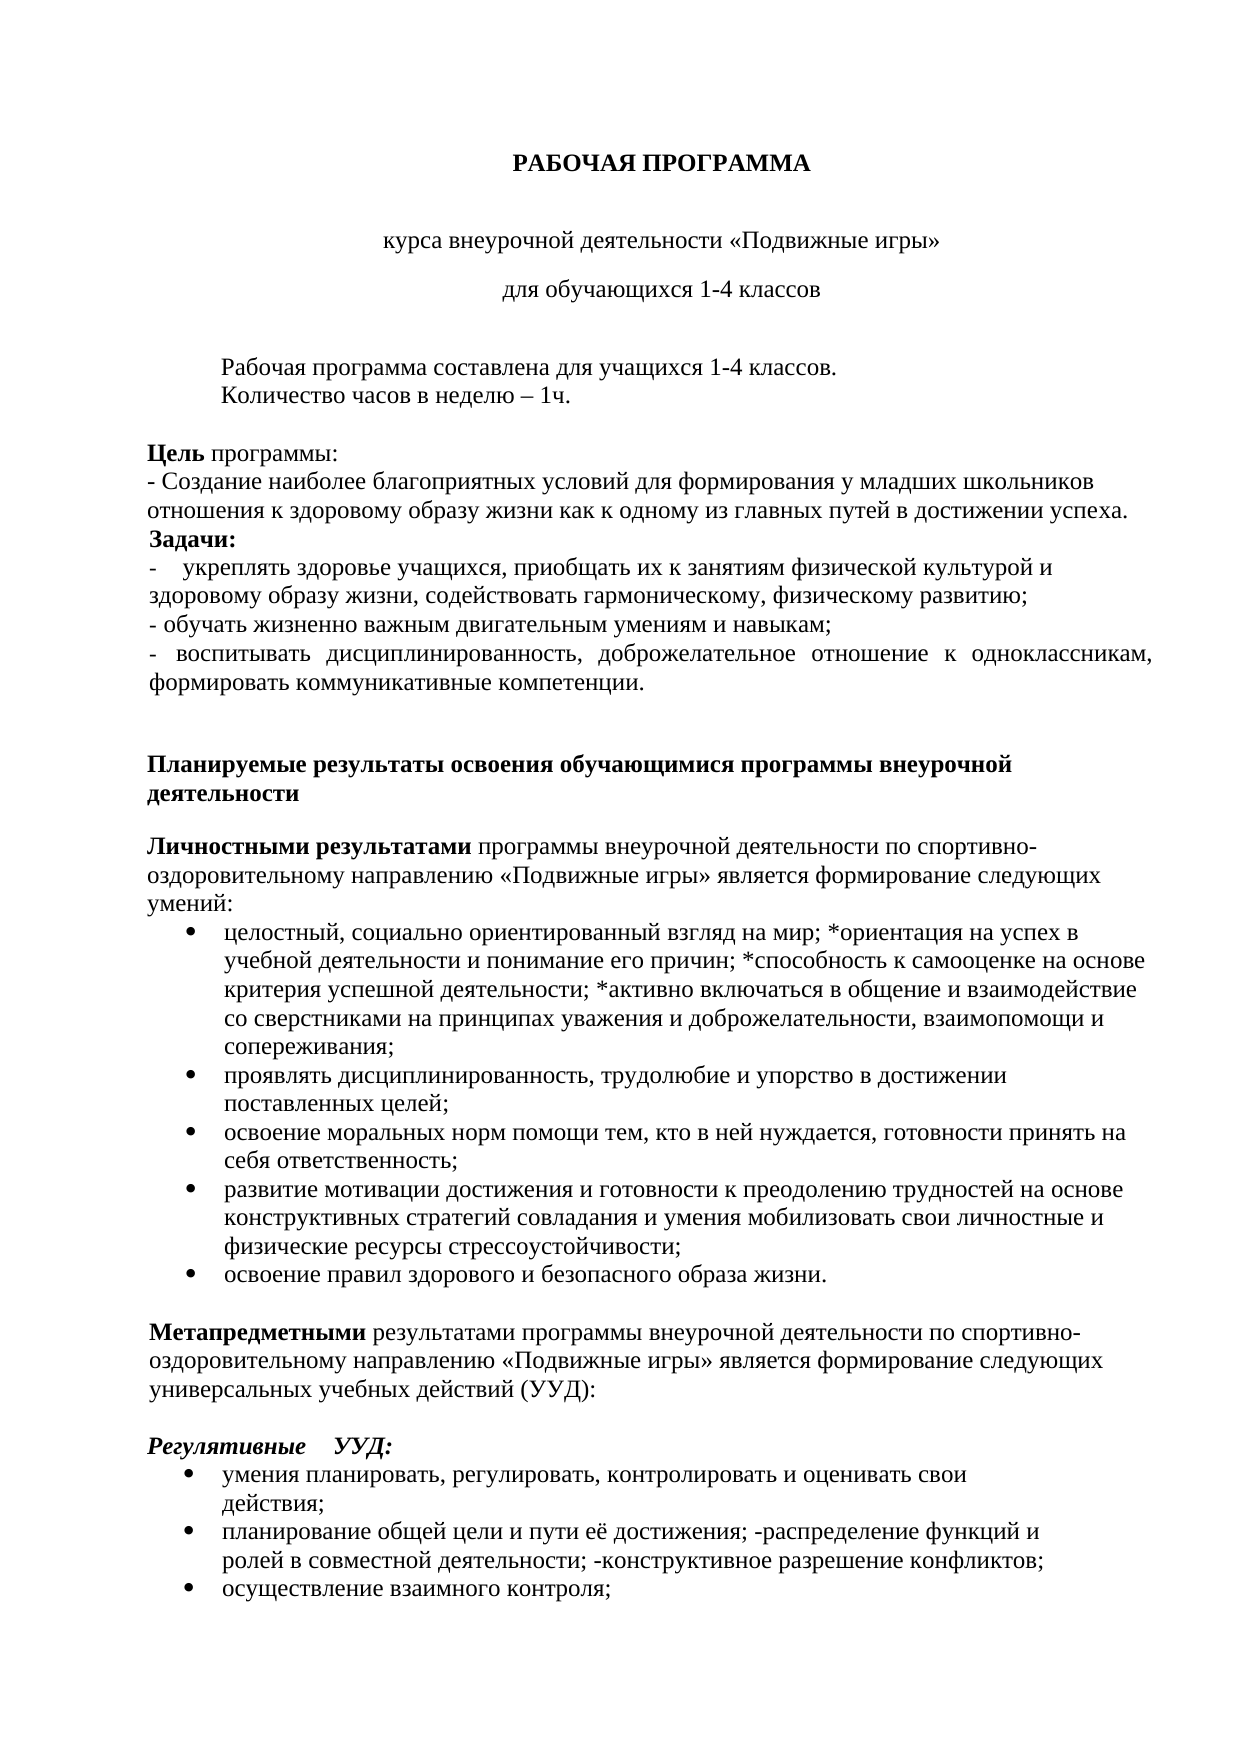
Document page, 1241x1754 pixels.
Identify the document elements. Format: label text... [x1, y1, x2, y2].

list умения планировать, регулировать, контролировать и оценивать свои действия; [184, 1460, 1064, 1517]
list развитие мотивации достижения и готовности к преодолению трудностей на основе конструктивных стратегий совладания и умения мобилизовать свои личностные и физические ресурсы стрессоустойчивости; [186, 1174, 1160, 1260]
text Рабочая программа составлена для учащихся 1-4 классов. [147, 352, 1164, 381]
text Цель программы: [147, 438, 1158, 467]
list проявлять дисциплинированность, трудолюбие и упорство в достижении поставленных целей; [186, 1060, 1160, 1117]
text для обучающихся 1-4 классов [159, 274, 1164, 303]
text Регулятивные УУД: [147, 1431, 1164, 1460]
list освоение правил здорового и безопасного образа жизни. [186, 1260, 1164, 1289]
list освоение моральных норм помощи тем, кто в ней нуждается, готовности принять на себя ответственность; [186, 1117, 1160, 1174]
text Количество часов в неделю – 1ч. [147, 381, 1164, 409]
text - Создание наиболее благоприятных условий для формирования у младших школьников отношения к здоровому образу жизни как к одному из главных путей в достижении успеха. [147, 467, 1158, 524]
text курса внеурочной деятельности «Подвижные игры» [159, 225, 1164, 254]
list целостный, социально ориентированный взгляд на мир; *ориентация на успех в учебной деятельности и понимание его причин; *способность к самооценке на основе критерия успешной деятельности; *активно включаться в общение и взаимодействие со сверстниками на принципах уважения и доброжелательности, взаимопомощи и сопереживания; [186, 918, 1160, 1060]
text Задачи: [149, 524, 1164, 553]
text Планируемые результаты освоения обучающимися программы внеурочной деятельности [147, 750, 1160, 807]
text Личностными результатами программы внеурочной деятельности по спортивно- оздоровительному направлению «Подвижные игры» является формирование следующих умений: [147, 832, 1160, 918]
list обучать жизненно важным двигательным умениям и навыкам; [149, 610, 1164, 638]
text РАБОЧАЯ ПРОГРАММА [159, 148, 1164, 176]
list укреплять здоровье учащихся, приобщать их к занятиям физической культурой и здоровому образу жизни, содействовать гармоническому, физическому развитию; [149, 553, 1097, 610]
list воспитывать дисциплинированность, доброжелательное отношение к одноклассникам, формировать коммуникативные компетенции. [149, 638, 1153, 696]
list планирование общей цели и пути её достижения; -распределение функций и ролей в совместной деятельности; -конструктивное разрешение конфликтов; [184, 1517, 1064, 1574]
text Метапредметными результатами программы внеурочной деятельности по спортивно- оздоровительному направлению «Подвижные игры» является формирование следующих универсальных учебных действий (УУД): [149, 1317, 1135, 1403]
list осуществление взаимного контроля; [184, 1574, 1064, 1603]
